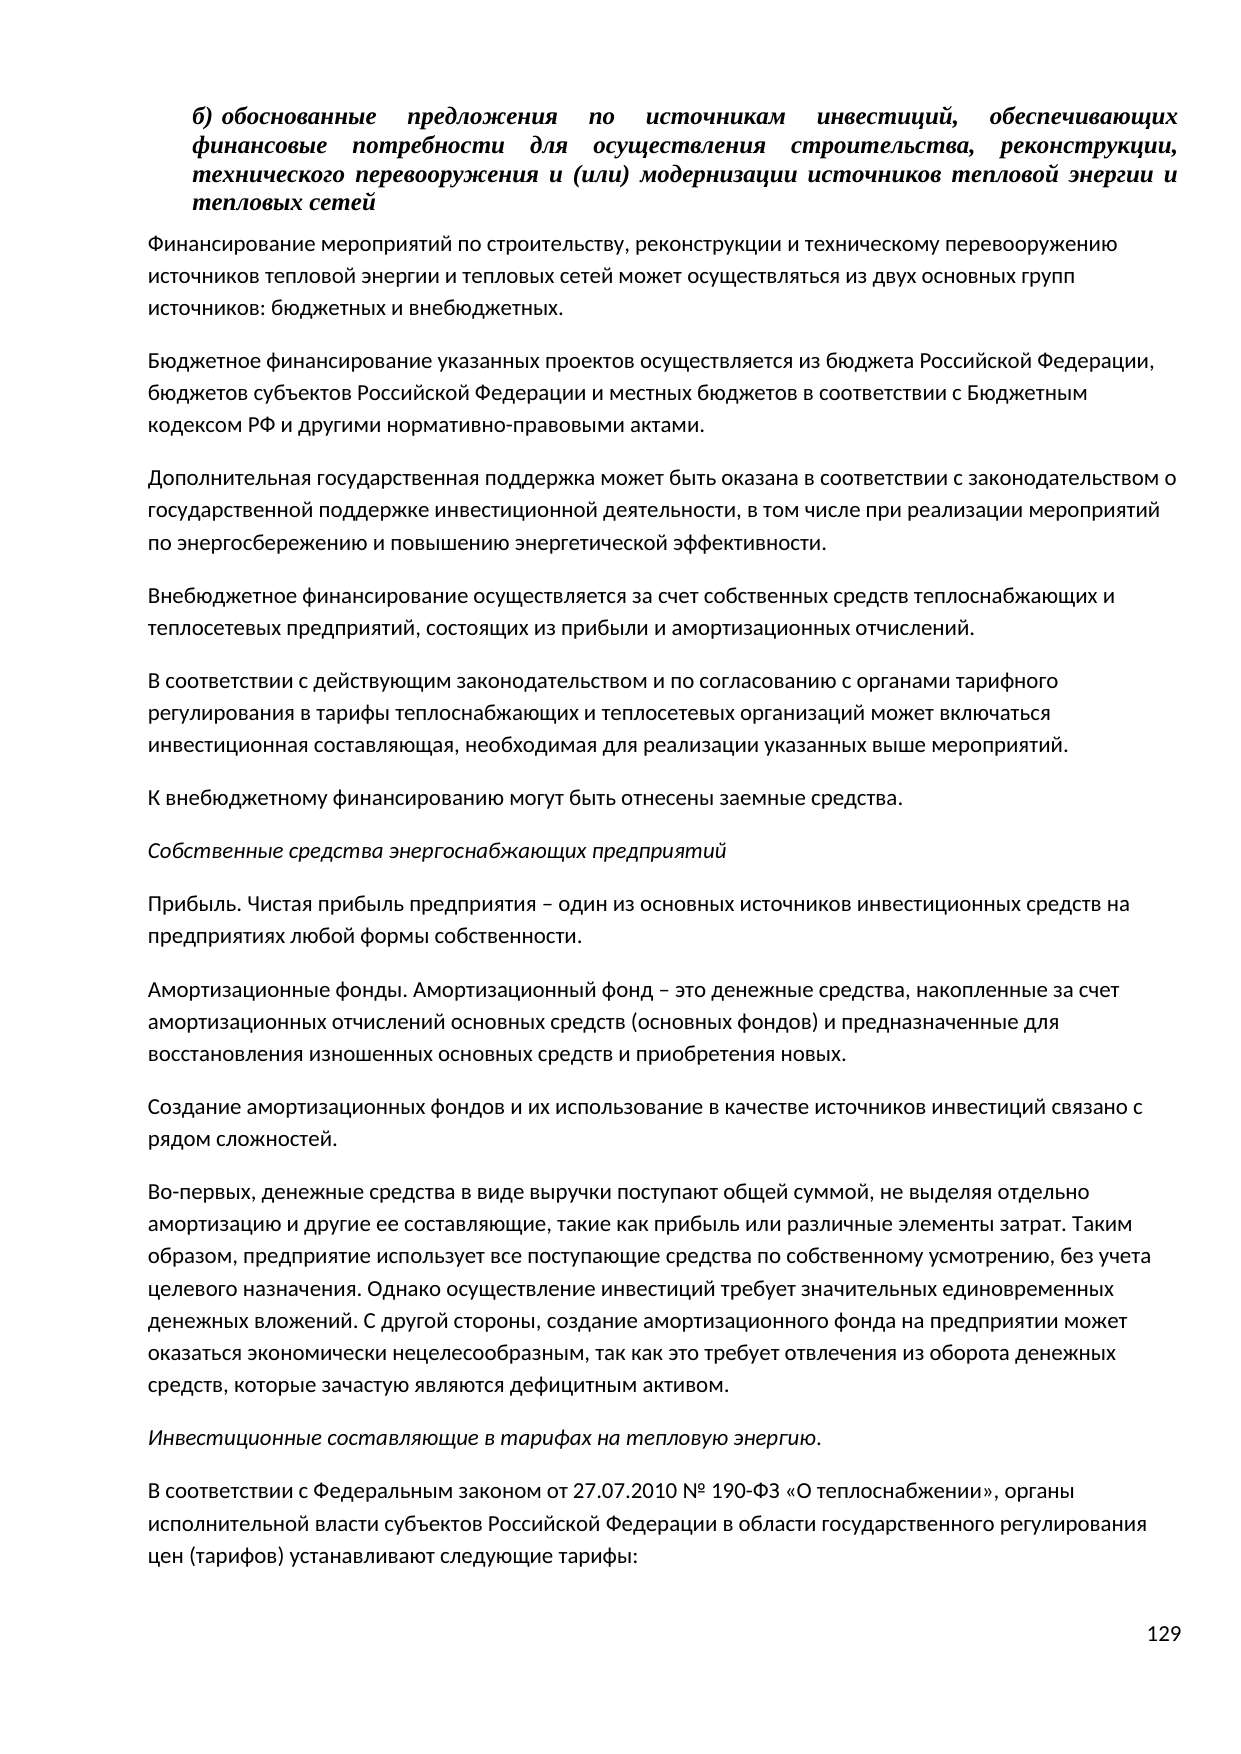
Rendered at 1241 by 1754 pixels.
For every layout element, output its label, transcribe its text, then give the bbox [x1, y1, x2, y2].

text Дополнительная государственная поддержка может быть оказана в соответствии с законодательством о государственной поддержке инвестиционной деятельности, в том числе при реализации мероприятий по энергосбережению и повышению энергетической эффективности. [148, 463, 1181, 556]
subtitle б) обоснованные предложения по источникам инвестиций, обеспечивающих финансовые потребности для осуществления строительства, реконструкции, технического перевооружения и (или) модернизации источников тепловой энергии и тепловых сетей [192, 101, 1181, 216]
text Внебюджетное финансирование осуществляется за счет собственных средств теплоснабжающих и теплосетевых предприятий, состоящих из прибыли и амортизационных отчислений. [148, 581, 1181, 641]
text В соответствии с действующим законодательством и по согласованию с органами тарифного регулирования в тарифы теплоснабжающих и теплосетевых организаций может включаться инвестиционная составляющая, необходимая для реализации указанных выше мероприятий. [148, 666, 1181, 758]
text Финансирование мероприятий по строительству, реконструкции и техническому перевооружению источников тепловой энергии и тепловых сетей может осуществляться из двух основных групп источников: бюджетных и внебюджетных. [148, 229, 1181, 321]
text Амортизационные фонды. Амортизационный фонд – это денежные средства, накопленные за счет амортизационных отчислений основных средств (основных фондов) и предназначенные для восстановления изношенных основных средств и приобретения новых. [148, 975, 1181, 1067]
text Собственные средства энергоснабжающих предприятий [148, 836, 1181, 864]
text Инвестиционные составляющие в тарифах на тепловую энергию. [148, 1423, 1181, 1451]
text Создание амортизационных фондов и их использование в качестве источников инвестиций связано с рядом сложностей. [148, 1092, 1181, 1152]
text Во-первых, денежные средства в виде выручки поступают общей суммой, не выделяя отдельно амортизацию и другие ее составляющие, такие как прибыль или различные элементы затрат. Таким образом, предприятие использует все поступающие средства по собственному усмотрению, без учета целевого назначения. Однако осуществление инвестиций требует значительных единовременных денежных вложений. С другой стороны, создание амортизационного фонда на предприятии может оказаться экономически нецелесообразным, так как это требует отвлечения из оборота денежных средств, которые зачастую являются дефицитным активом. [148, 1177, 1181, 1398]
text К внебюджетному финансированию могут быть отнесены заемные средства. [148, 783, 1181, 811]
text Бюджетное финансирование указанных проектов осуществляется из бюджета Российской Федерации, бюджетов субъектов Российской Федерации и местных бюджетов в соответствии с Бюджетным кодексом РФ и другими нормативно-правовыми актами. [148, 346, 1181, 438]
text Прибыль. Чистая прибыль предприятия – один из основных источников инвестиционных средств на предприятиях любой формы собственности. [148, 889, 1181, 950]
text В соответствии с Федеральным законом от 27.07.2010 № 190-ФЗ «О теплоснабжении», органы исполнительной власти субъектов Российской Федерации в области государственного регулирования цен (тарифов) устанавливают следующие тарифы: [148, 1476, 1181, 1569]
